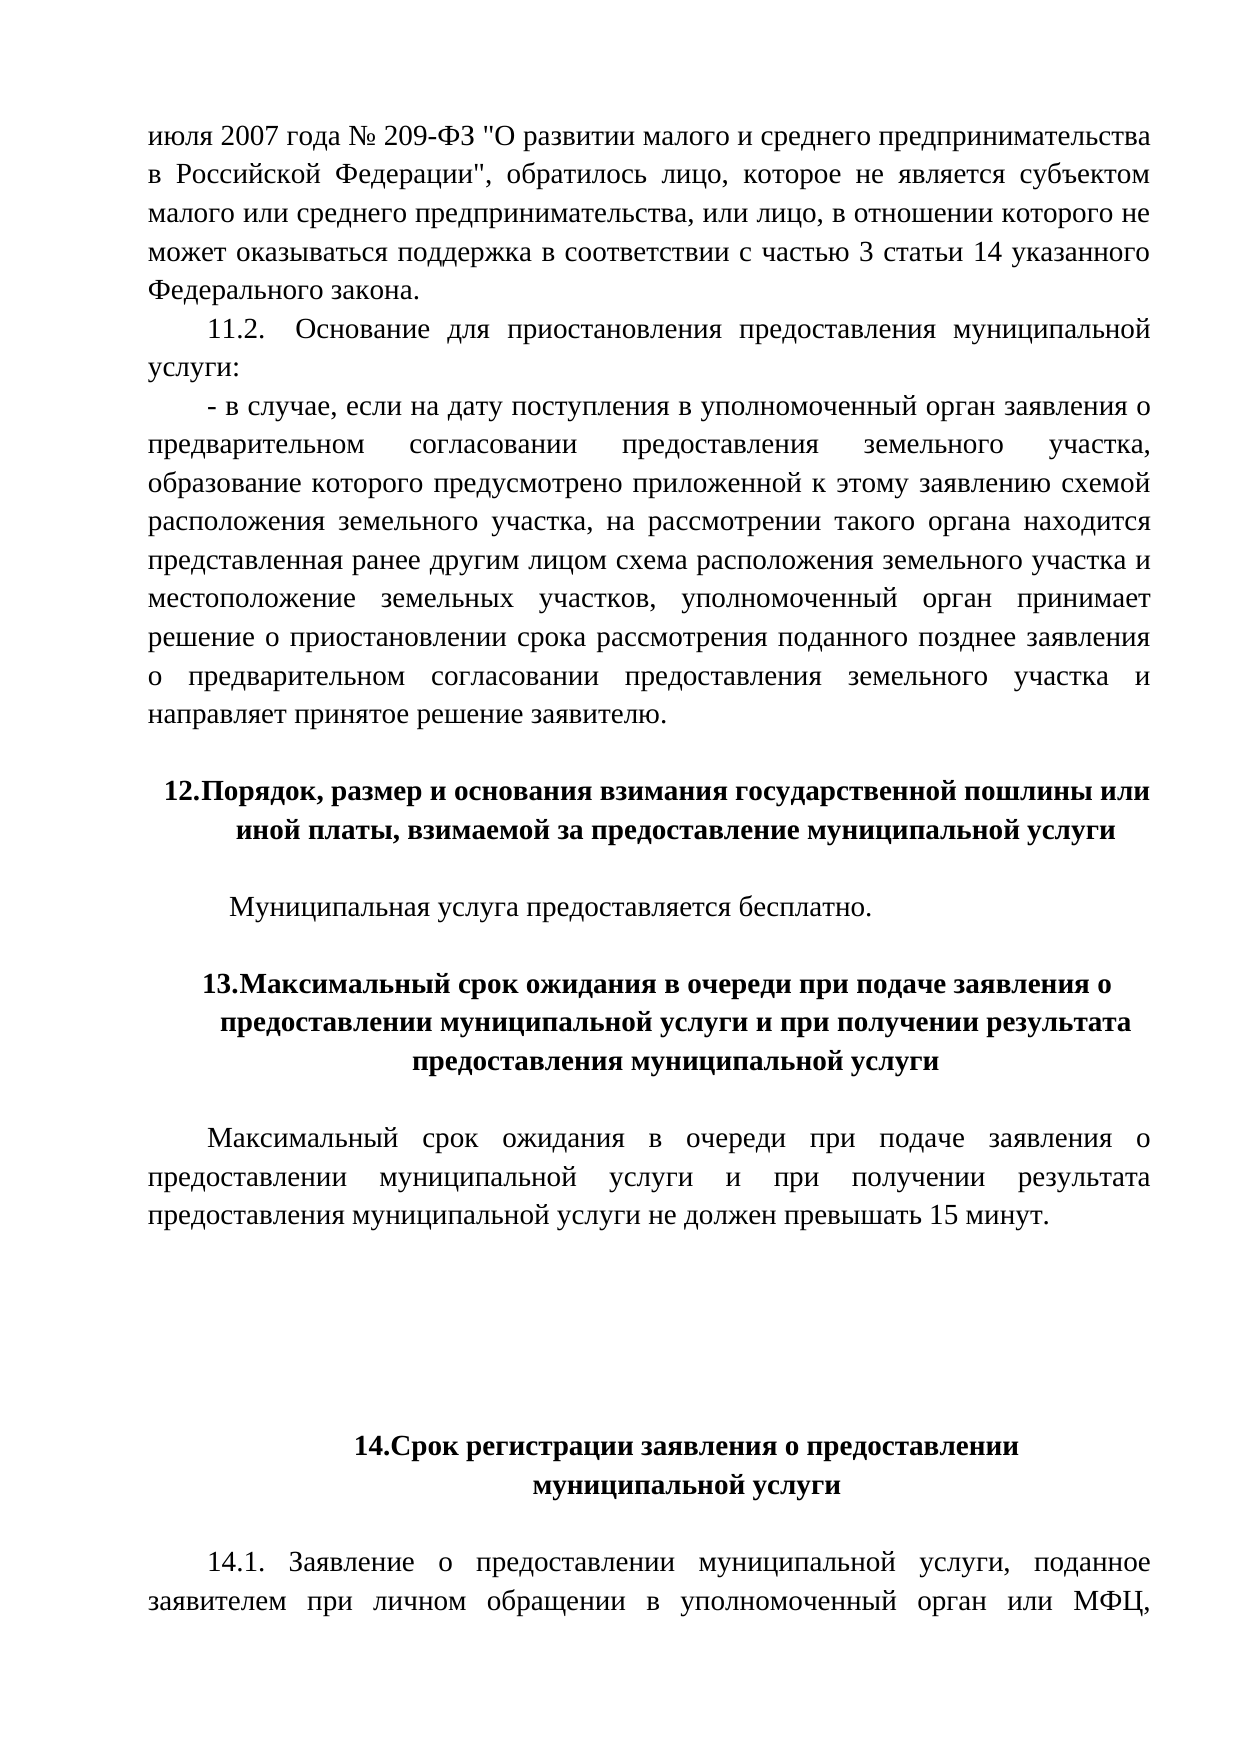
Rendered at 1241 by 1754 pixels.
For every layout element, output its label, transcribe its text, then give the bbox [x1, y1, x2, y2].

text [148, 1544, 1152, 1616]
text Муниципальная услуга предоставляется бесплатно. [222, 889, 1152, 922]
list Основание для приостановления предоставления муниципальной услуги: [148, 311, 1152, 383]
text Максимальный срок ожидания в очереди при подаче заявления о предоставлении муниципальной услуги и при получении результата предоставления муниципальной услуги не должен превышать 15 минут. [148, 1120, 1152, 1231]
text 14.Срок регистрации заявления о предоставлении [148, 1428, 1152, 1462]
list Максимальный срок ожидания в очереди при подаче заявления о предоставлении муниципальной услуги и при получении результата предоставления муниципальной услуги [162, 966, 1152, 1077]
text муниципальной услуги [148, 1467, 1152, 1501]
list Порядок, размер и основания взимания государственной пошлины или иной платы, взимаемой за предоставление муниципальной услуги [162, 773, 1152, 845]
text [148, 118, 1152, 306]
text - в случае, если на дату поступления в уполномоченный орган заявления о предварительном согласовании предоставления земельного участка, образование которого предусмотрено приложенной к этому заявлению схемой расположения земельного участка, на рассмотрении такого органа находится представленная ранее другим лицом схема расположения земельного участка и местоположение земельных участков, уполномоченный орган принимает решение о приостановлении срока рассмотрения поданного позднее заявления о предварительном согласовании предоставления земельного участка и направляет принятое решение заявителю. [148, 388, 1152, 730]
